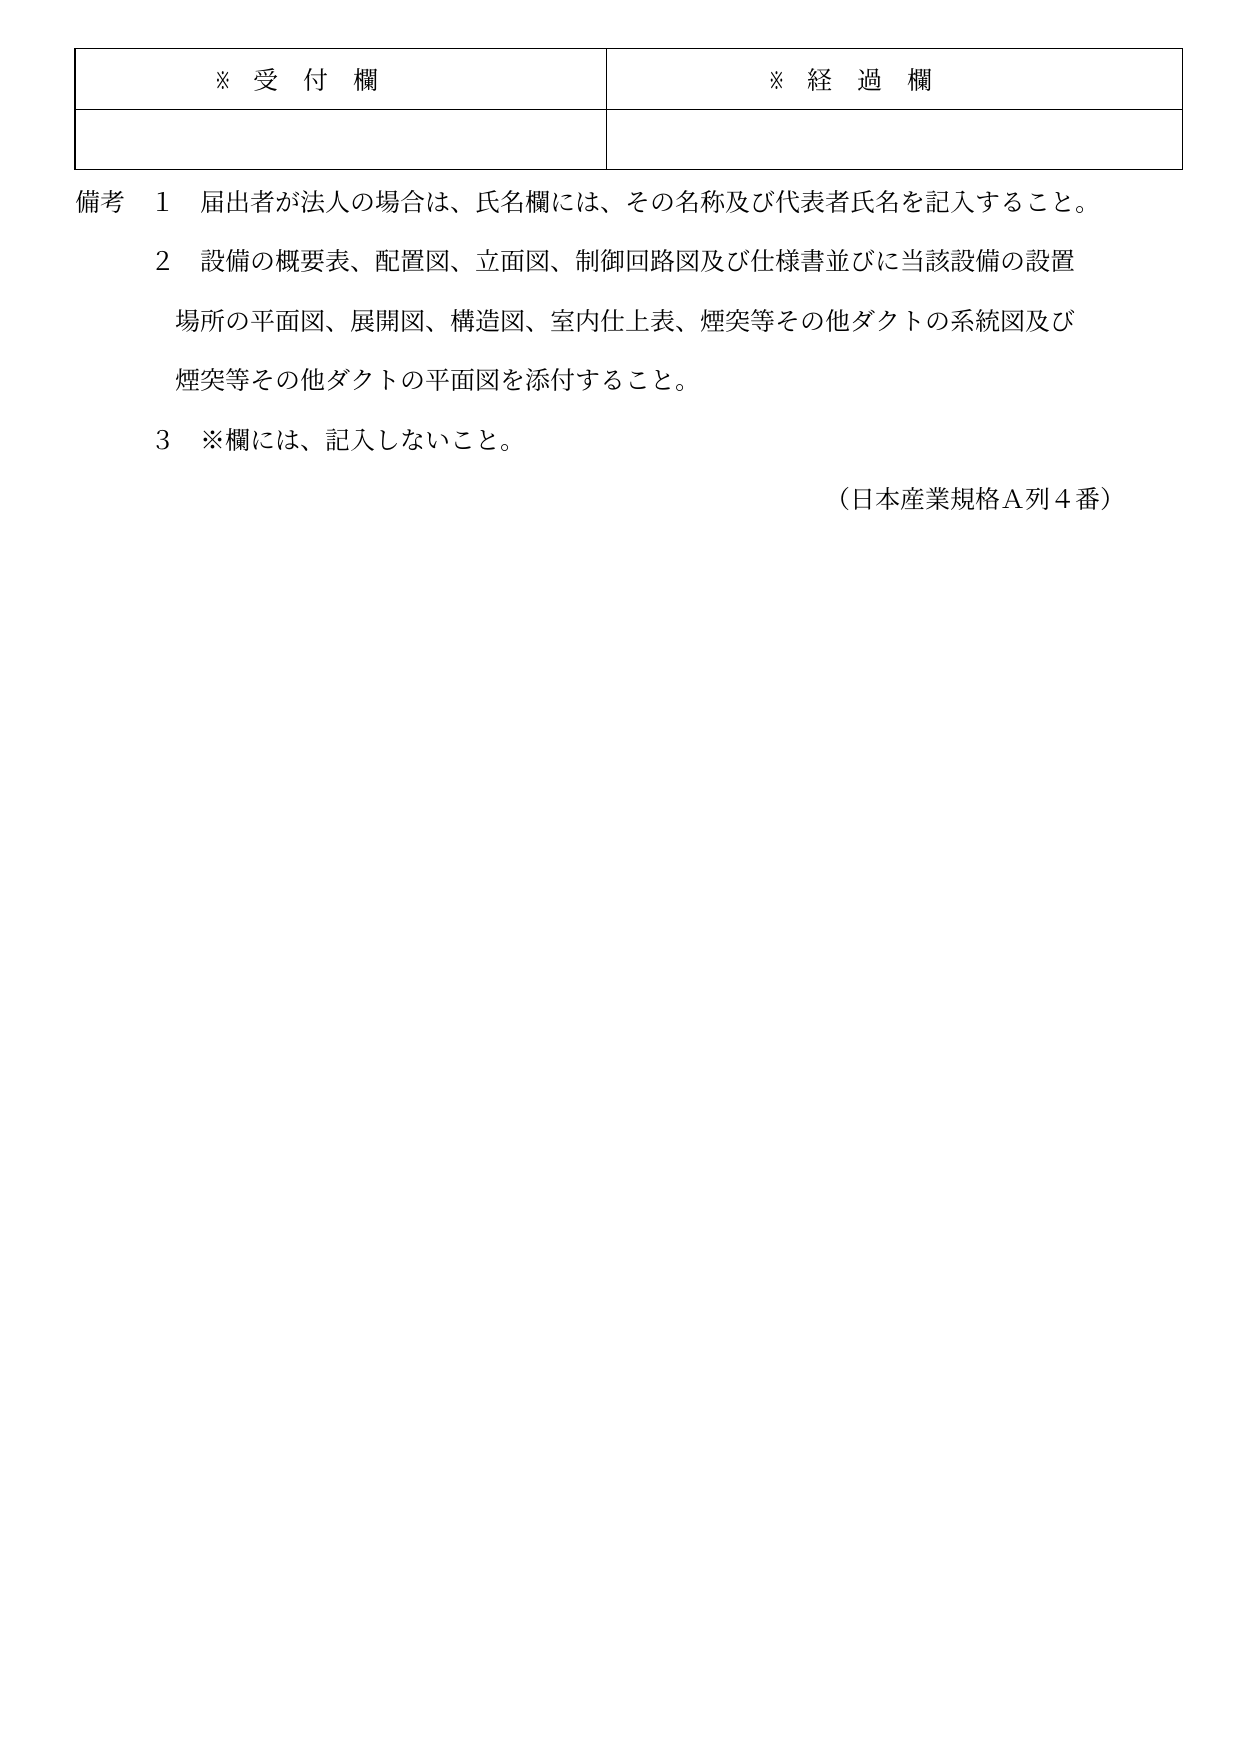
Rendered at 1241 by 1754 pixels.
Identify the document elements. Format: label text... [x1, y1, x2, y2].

text ２ 設備の概要表、配置図、立面図、制御回路図及び仕様書並びに当該設備の設置場所の平面図、展開図、構造図、室内仕上表、煙突等その他ダクトの系統図及び煙突等その他ダクトの平面図を添付すること。 [75, 230, 1078, 409]
text 備考 １ 届出者が法人の場合は、氏名欄には、その名称及び代表者氏名を記入すること。 [75, 170, 1078, 230]
table_cell 受 付 欄 [76, 49, 606, 109]
text ３ ※欄には、記入しないこと。 [75, 409, 1078, 468]
text （日本産業規格Ａ列４番） [75, 468, 1190, 528]
table_cell [607, 110, 1182, 169]
table_cell [76, 110, 606, 169]
table_cell 経 過 欄 [607, 49, 1182, 109]
